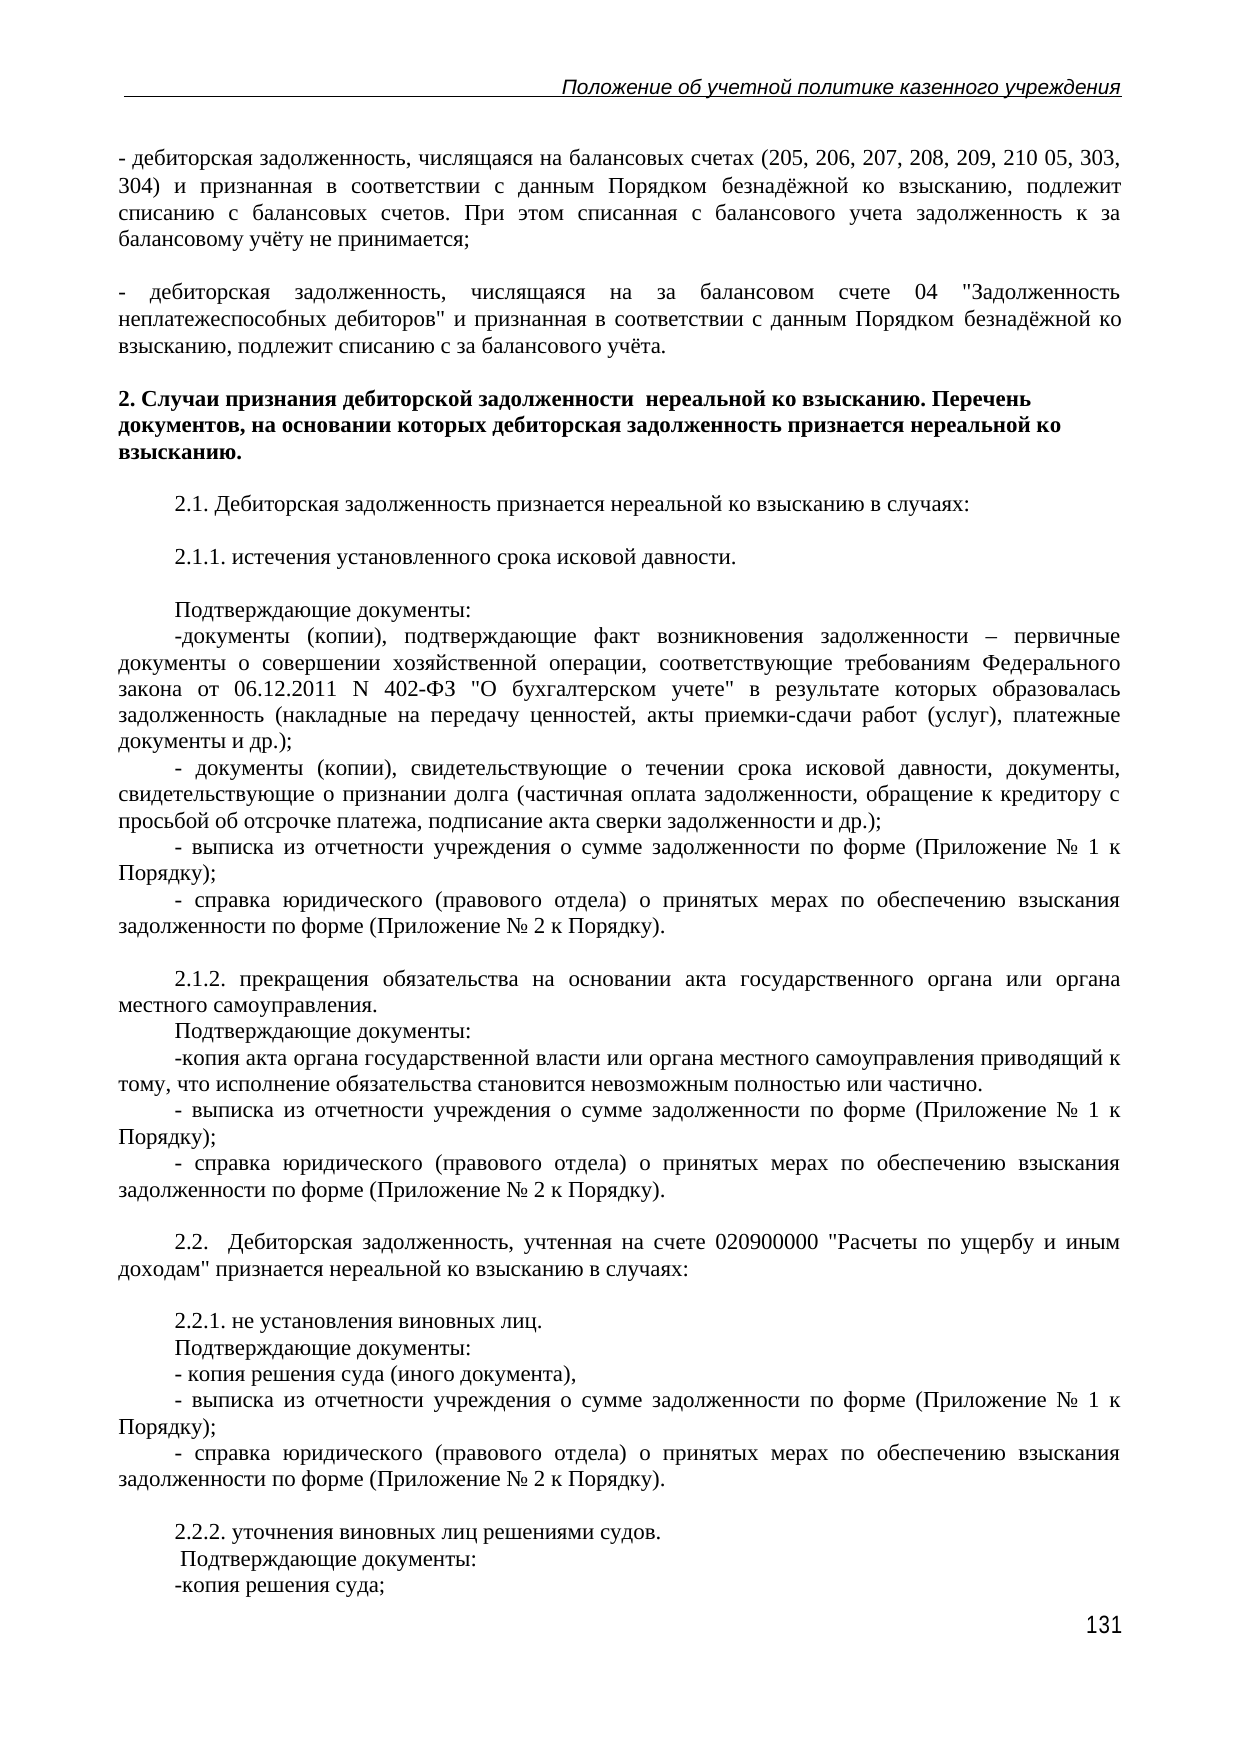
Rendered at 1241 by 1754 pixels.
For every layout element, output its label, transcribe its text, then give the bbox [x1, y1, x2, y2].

text - справка юридического (правового отдела) о принятых мерах по обеспечению взыскания задолженности по форме (Приложение № 2 к Порядку). [118, 1149, 1122, 1202]
text -документы (копии), подтверждающие факт возникновения задолженности – первичные документы о совершении хозяйственной операции, соответствующие требованиям Федерального закона от 06.12.2011 N 402-ФЗ "О бухгалтерском учете" в результате которых образовалась задолженность (накладные на передачу ценностей, акты приемки-сдачи работ (услуг), платежные документы и др.); [118, 622, 1122, 754]
text -копия акта органа государственной власти или органа местного самоуправления приводящий к тому, что исполнение обязательства становится невозможным полностью или частично. [118, 1044, 1122, 1097]
text Подтверждающие документы: [118, 1544, 1122, 1571]
text - выписка из отчетности учреждения о сумме задолженности по форме (Приложение № 1 к Порядку); [118, 1386, 1122, 1439]
text 2.2.1. не установления виновных лиц. [118, 1307, 1122, 1334]
text -копия решения суда; [118, 1571, 1122, 1597]
text - копия решения суда (иного документа), [118, 1360, 1122, 1386]
text Подтверждающие документы: [118, 1334, 1122, 1360]
text 2.2.2. уточнения виновных лиц решениями судов. [118, 1518, 1122, 1544]
text - выписка из отчетности учреждения о сумме задолженности по форме (Приложение № 1 к Порядку); [118, 833, 1122, 886]
text - справка юридического (правового отдела) о принятых мерах по обеспечению взыскания задолженности по форме (Приложение № 2 к Порядку). [118, 886, 1122, 938]
text 2.1.1. истечения установленного срока исковой давности. [118, 543, 1122, 569]
text - дебиторская задолженность, числящаяся на за балансовом счете 04 "Задолженность неплатежеспособных дебиторов" и признанная в соответствии с данным Порядком безнадёжной ко взысканию, подлежит списанию с за балансового учёта. [118, 278, 1122, 359]
text - выписка из отчетности учреждения о сумме задолженности по форме (Приложение № 1 к Порядку); [118, 1097, 1122, 1149]
text Подтверждающие документы: [118, 596, 1122, 622]
text 2.1. Дебиторская задолженность признается нереальной ко взысканию в случаях: [118, 490, 1122, 517]
text - дебиторская задолженность, числящаяся на балансовых счетах (205, 206, 207, 208, 209, 210 05, 303, 304) и признанная в соответствии с данным Порядком безнадёжной ко взысканию, подлежит списанию с балансовых счетов. При этом списанная с балансового учета задолженность к за балансовому учёту не принимается; [118, 144, 1122, 252]
text - документы (копии), свидетельствующие о течении срока исковой давности, документы, свидетельствующие о признании долга (частичная оплата задолженности, обращение к кредитору с просьбой об отсрочке платежа, подписание акта сверки задолженности и др.); [118, 754, 1122, 833]
text 2. Случаи признания дебиторской задолженности нереальной ко взысканию. Перечень документов, на основании которых дебиторская задолженность признается нереальной ко взысканию. [118, 385, 1122, 464]
text 2.2. Дебиторская задолженность, учтенная на счете 020900000 "Расчеты по ущербу и иным доходам" признается нереальной ко взысканию в случаях: [118, 1228, 1122, 1281]
text Подтверждающие документы: [118, 1017, 1122, 1044]
text 2.1.2. прекращения обязательства на основании акта государственного органа или органа местного самоуправления. [118, 965, 1122, 1017]
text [118, 1439, 1122, 1492]
